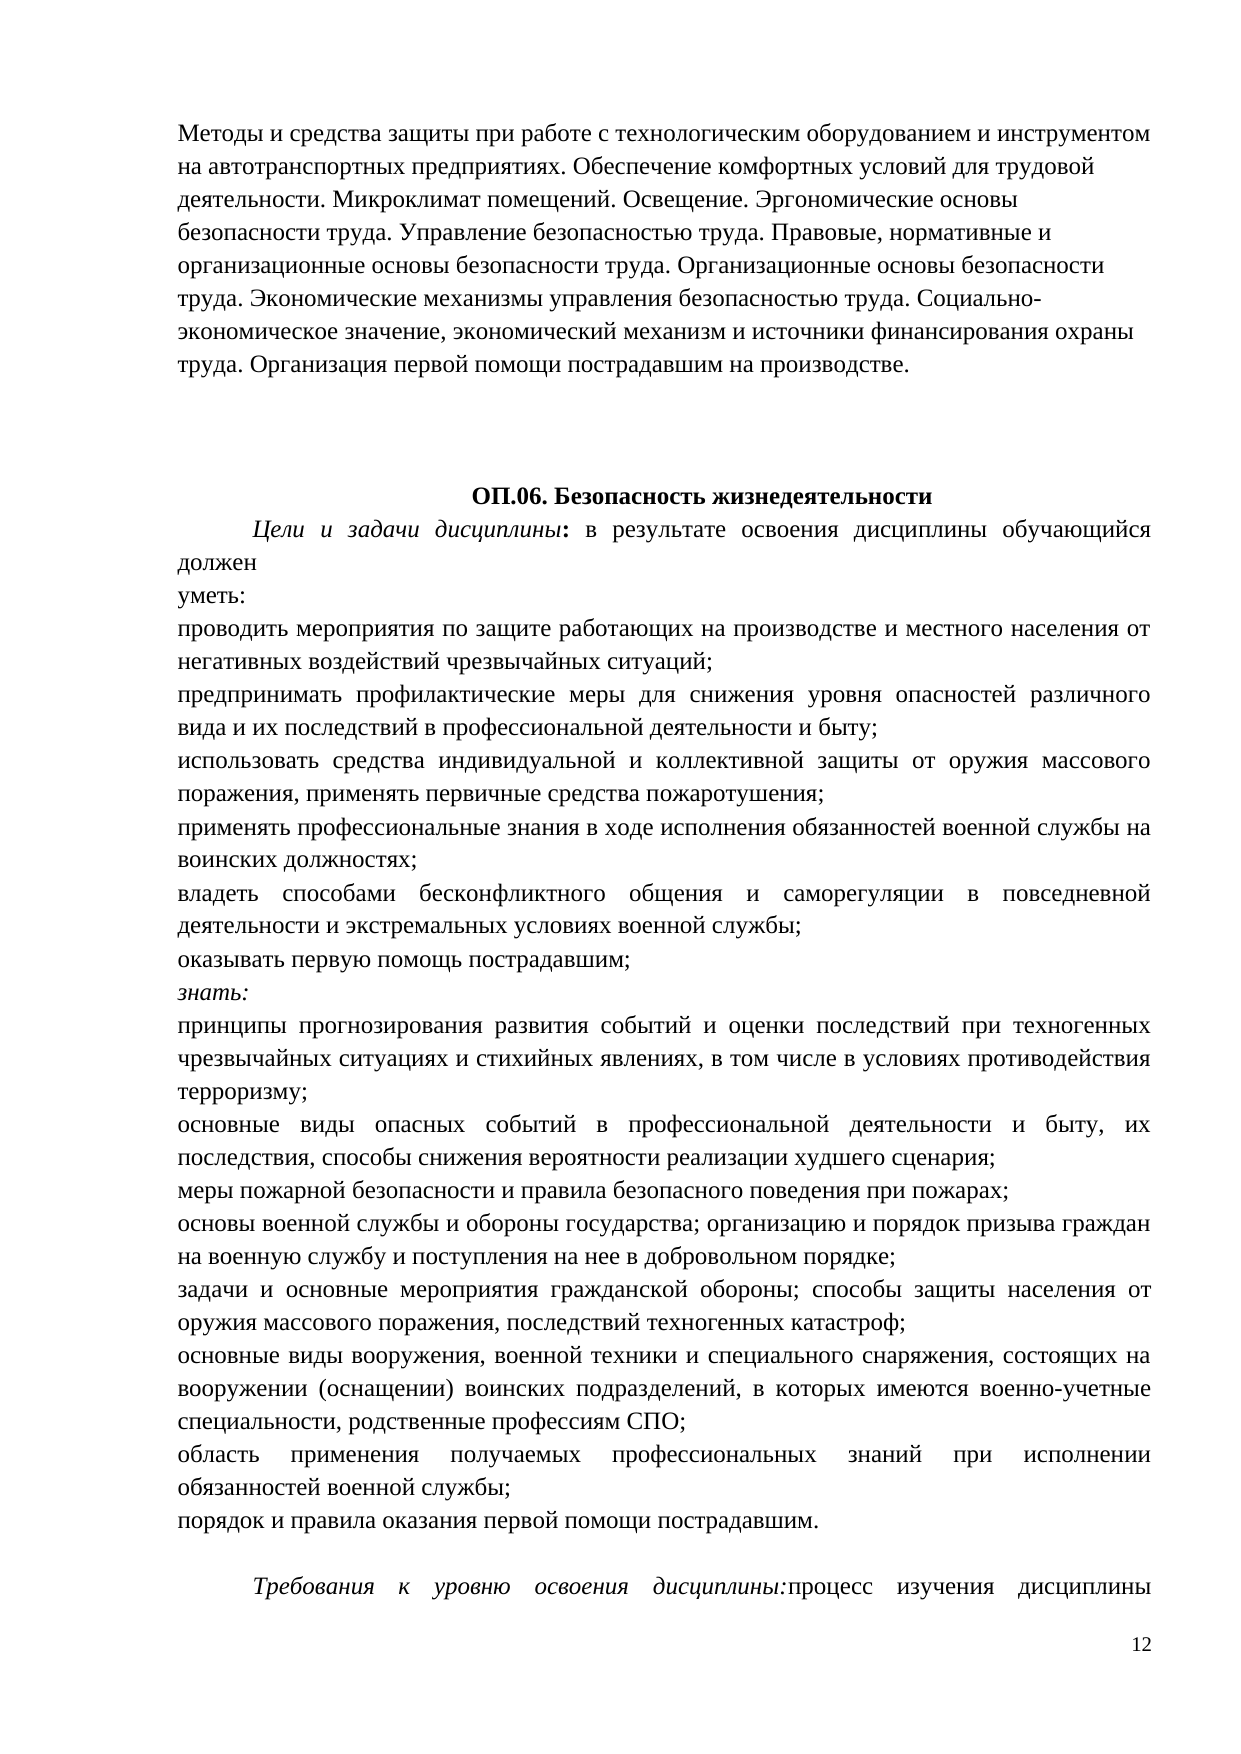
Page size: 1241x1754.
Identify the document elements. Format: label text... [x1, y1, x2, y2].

text задачи и основные мероприятия гражданской обороны; способы защиты населения от оружия массового поражения, последствий техногенных катастроф; [177, 1274, 1152, 1336]
text Методы и средства защиты при работе с технологическим оборудованием и инструментом на автотранспортных предприятиях. Обеспечение комфортных условий для трудовой деятельности. Микроклимат помещений. Освещение. Эргономические основы безопасности труда. Управление безопасностью труда. Правовые, нормативные и организационные основы безопасности труда. Организационные основы безопасности труда. Экономические механизмы управления безопасностью труда. Социально-экономическое значение, экономический механизм и источники финансирования охраны труда. Организация первой помощи пострадавшим на производстве. [177, 118, 1152, 378]
text область применения получаемых профессиональных знаний при исполнении обязанностей военной службы; [177, 1439, 1152, 1501]
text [177, 1571, 1152, 1600]
text основные виды вооружения, военной техники и специального снаряжения, состоящих на вооружении (оснащении) воинских подразделений, в которых имеются военно-учетные специальности, родственные профессиям СПО; [177, 1340, 1152, 1435]
text меры пожарной безопасности и правила безопасного поведения при пожарах; [177, 1175, 1152, 1203]
text использовать средства индивидуальной и коллективной защиты от оружия массового поражения, применять первичные средства пожаротушения; [177, 746, 1152, 807]
text проводить мероприятия по защите работающих на производстве и местного населения от негативных воздействий чрезвычайных ситуаций; [177, 613, 1152, 675]
text предпринимать профилактические меры для снижения уровня опасностей различного вида и их последствий в профессиональной деятельности и быту; [177, 679, 1152, 741]
text основы военной службы и обороны государства; организацию и порядок призыва граждан на военную службу и поступления на нее в добровольном порядке; [177, 1208, 1152, 1269]
text основные виды опасных событий в профессиональной деятельности и быту, их последствия, способы снижения вероятности реализации худшего сценария; [177, 1109, 1152, 1171]
text Цели и задачи дисциплины: в результате освоения дисциплины обучающийся должен [177, 514, 1152, 576]
text знать: [177, 977, 1152, 1005]
text ОП.06. Безопасность жизнедеятельности [177, 481, 1152, 510]
text владеть способами бесконфликтного общения и саморегуляции в повседневной деятельности и экстремальных условиях военной службы; [177, 878, 1152, 939]
text порядок и правила оказания первой помощи пострадавшим. [177, 1505, 1152, 1534]
text принципы прогнозирования развития событий и оценки последствий при техногенных чрезвычайных ситуациях и стихийных явлениях, в том числе в условиях противодействия терроризму; [177, 1010, 1152, 1104]
text оказывать первую помощь пострадавшим; [177, 944, 1152, 972]
text уметь: [177, 580, 1152, 609]
text применять профессиональные знания в ходе исполнения обязанностей военной службы на воинских должностях; [177, 812, 1152, 873]
